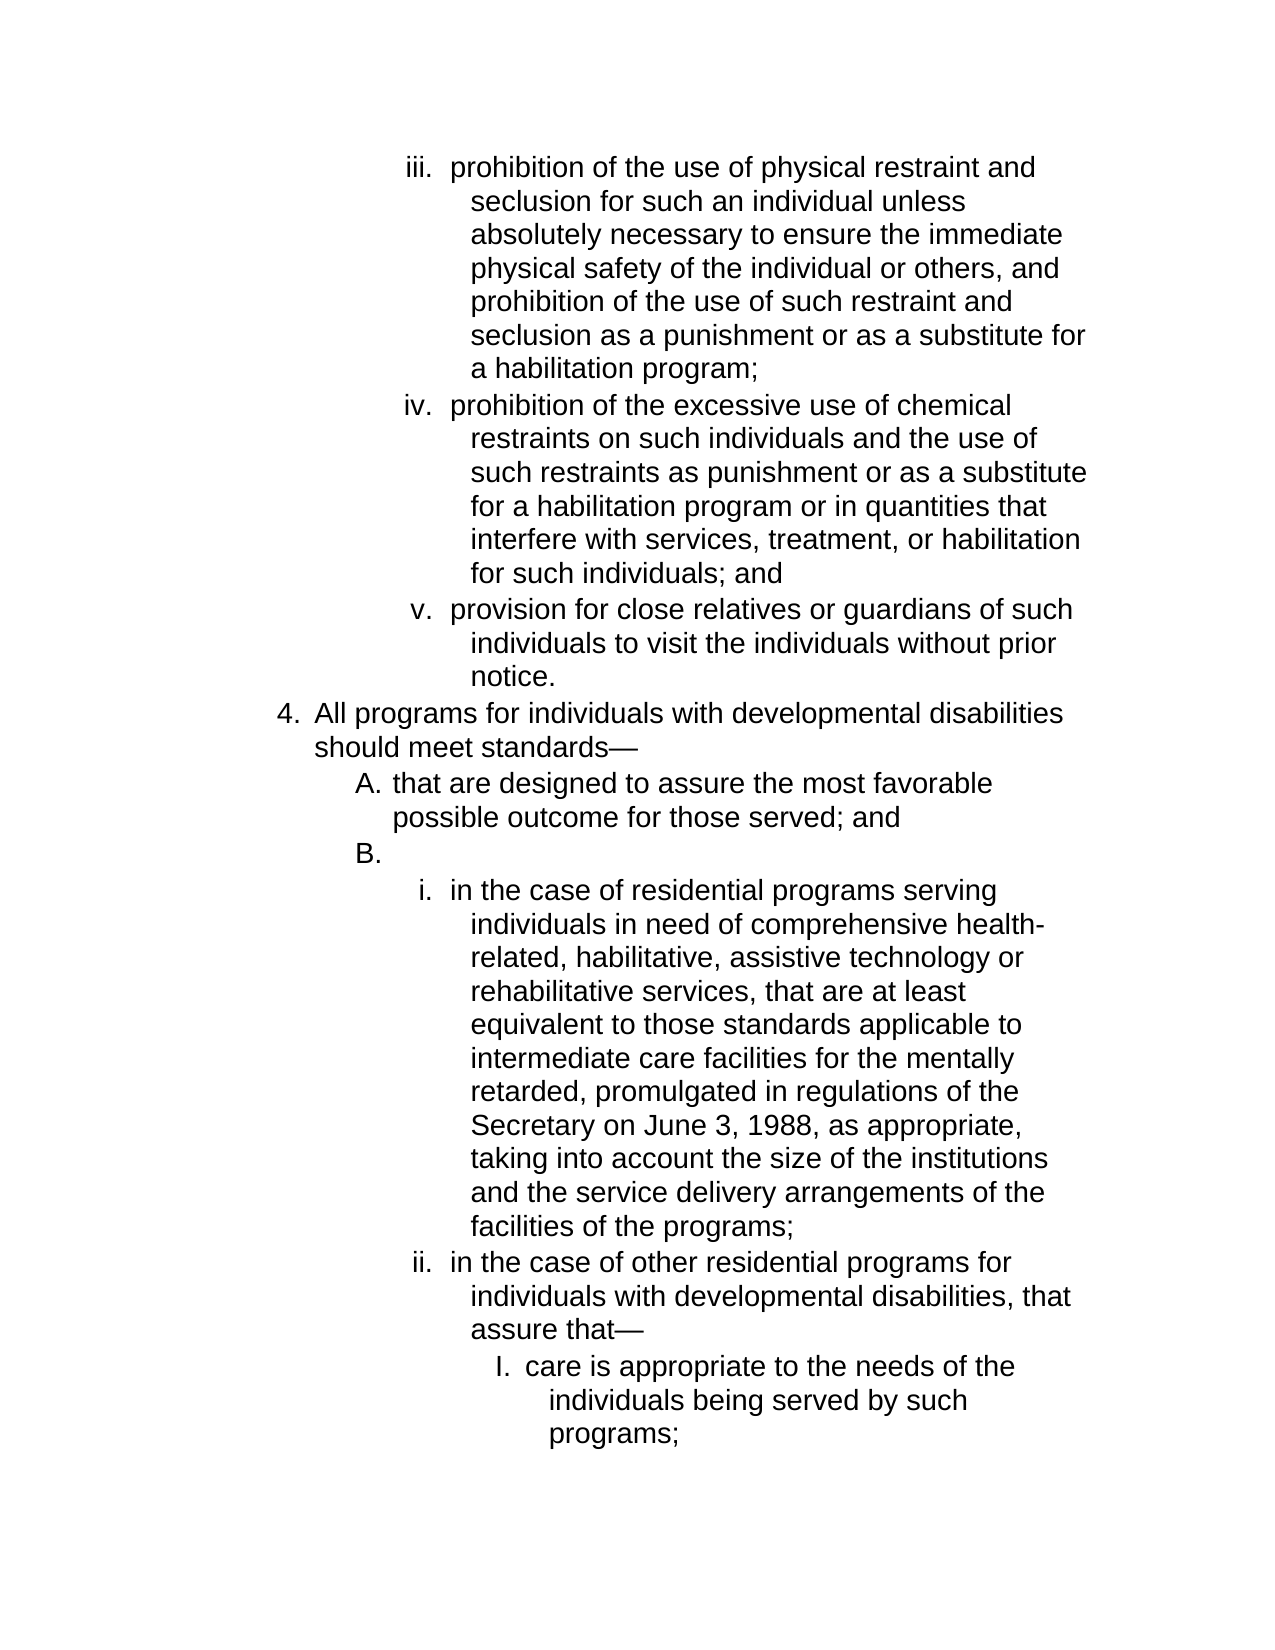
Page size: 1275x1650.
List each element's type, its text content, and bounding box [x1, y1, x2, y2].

list prohibition of the use of physical restraint and seclusion for such an individual unless absolutely necessary to ensure the immediate physical safety of the individual or others, and prohibition of the use of such restraint and seclusion as a punishment or as a substitute for a habilitation program; [433, 150, 1105, 385]
list in the case of residential programs serving individuals in need of comprehensive health-related, habilitative, assistive technology or rehabilitative services, that are at least equivalent to those standards applicable to intermediate care facilities for the mentally retarded, promulgated in regulations of the Secretary on June 3, 1988, as appropriate, taking into account the size of the institutions and the service delivery arrangements of the facilities of the programs; [433, 873, 1105, 1242]
list prohibition of the excessive use of chemical restraints on such individuals and the use of such restraints as punishment or as a substitute for a habilitation program or in quantities that interfere with services, treatment, or habilitation for such individuals; and [433, 388, 1105, 589]
list provision for close relatives or guardians of such individuals to visit the individuals without prior notice. [433, 592, 1105, 693]
list care is appropriate to the needs of the individuals being served by such programs; [511, 1349, 1102, 1449]
list in the case of other residential programs for individuals with developmental disabilities, that assure that— [433, 1245, 1105, 1346]
list that are designed to assure the most favorable possible outcome for those served; and [355, 766, 1108, 833]
list All programs for individuals with developmental disabilities should meet standards— [277, 696, 1111, 763]
